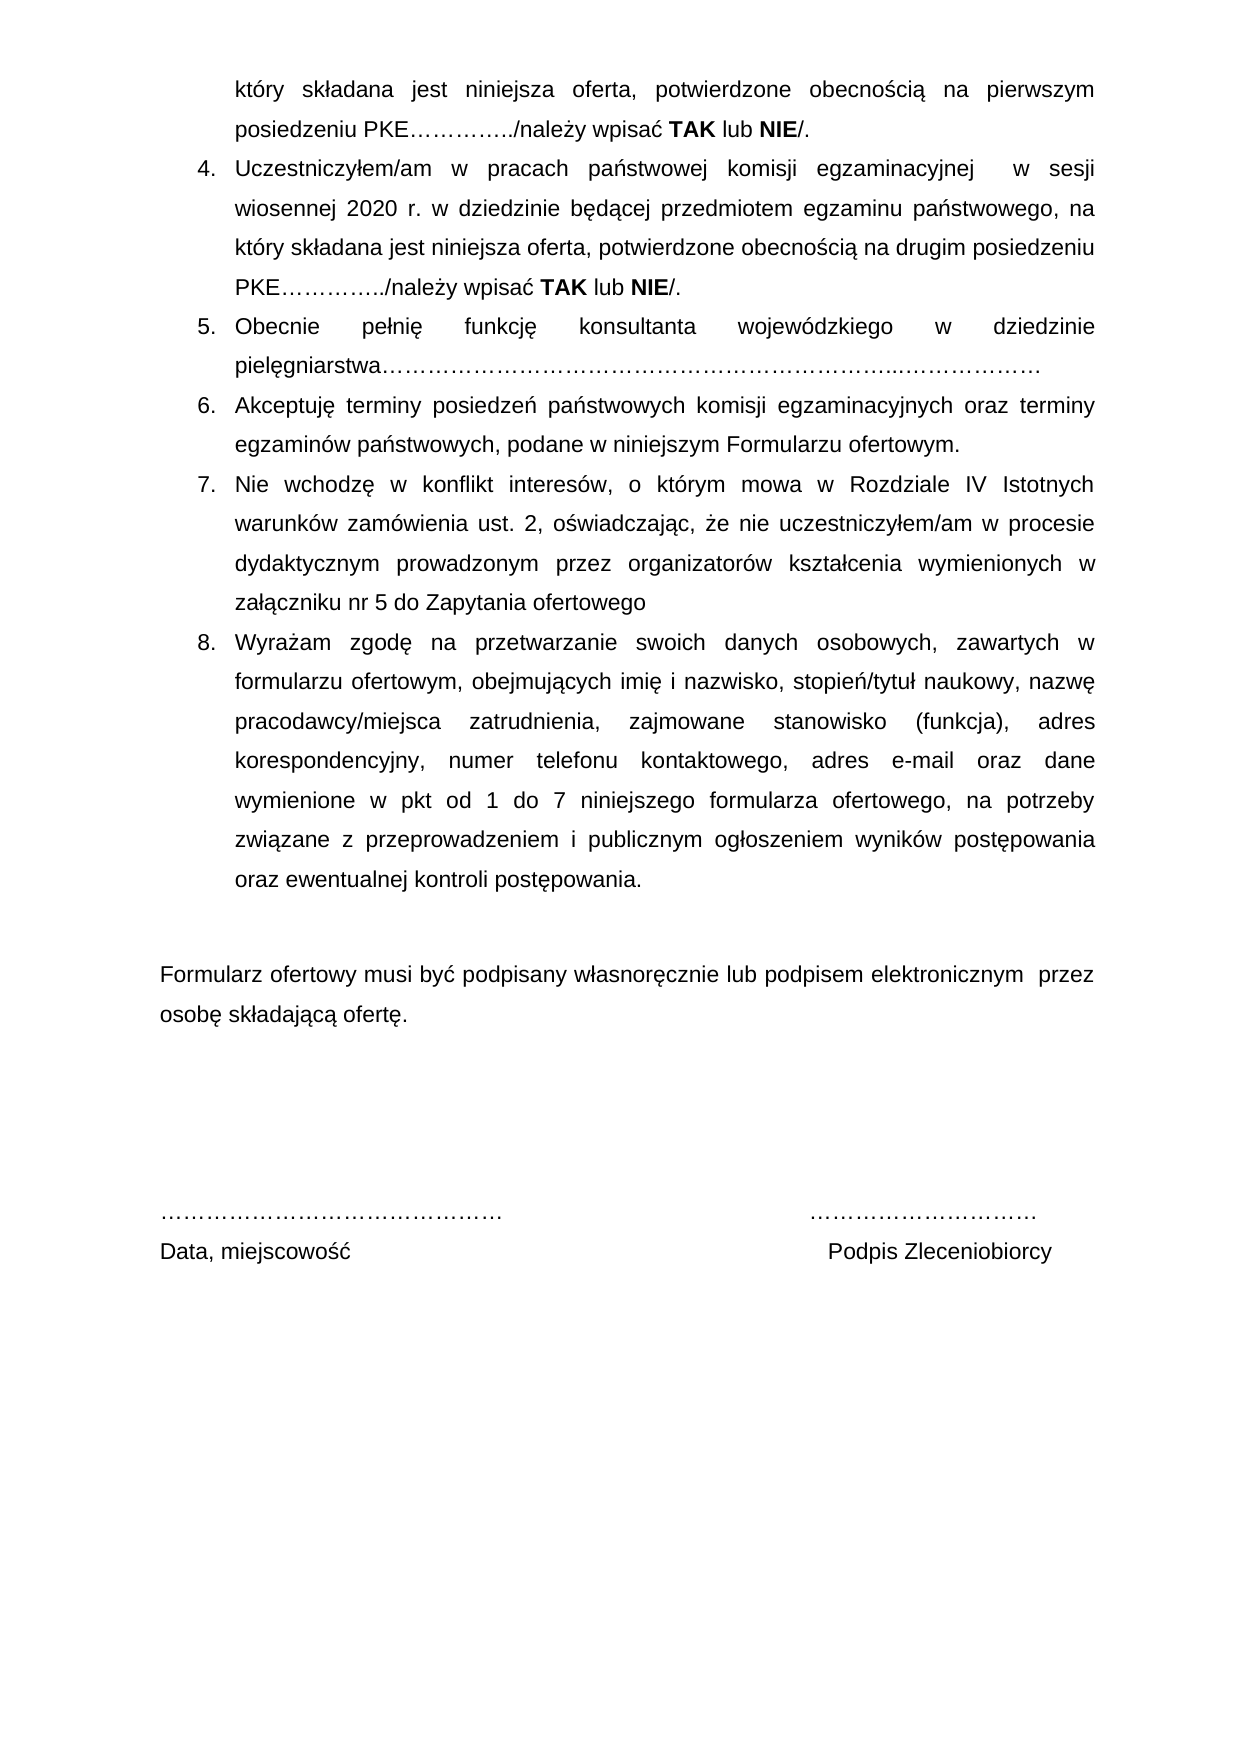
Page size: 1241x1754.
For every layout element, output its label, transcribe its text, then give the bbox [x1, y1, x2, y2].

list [197, 76, 1096, 142]
text ……………………………………… ………………………… [159, 1198, 1096, 1224]
text Data, miejscowość Podpis Zleceniobiorcy [159, 1238, 1096, 1264]
list Nie wchodzę w konflikt interesów, o którym mowa w Rozdziale IV Istotnych warunków zamówienia ust. 2, oświadczając, że nie uczestniczyłem/am w procesie dydaktycznym prowadzonym przez organizatorów kształcenia wymienionych w załączniku nr 5 do Zapytania ofertowego [197, 471, 1096, 616]
list Uczestniczyłem/am w pracach państwowej komisji egzaminacyjnej w sesji wiosennej 2020 r. w dziedzinie będącej przedmiotem egzaminu państwowego, na który składana jest niniejsza oferta, potwierdzone obecnością na drugim posiedzeniu PKE…………../należy wpisać TAK lub NIE/. [197, 155, 1096, 300]
list Wyrażam zgodę na przetwarzanie swoich danych osobowych, zawartych w formularzu ofertowym, obejmujących imię i nazwisko, stopień/tytuł naukowy, nazwę pracodawcy/miejsca zatrudnienia, zajmowane stanowisko (funkcja), adres korespondencyjny, numer telefonu kontaktowego, adres e-mail oraz dane wymienione w pkt od 1 do 7 niniejszego formularza ofertowego, na potrzeby związane z przeprowadzeniem i publicznym ogłoszeniem wyników postępowania oraz ewentualnej kontroli postępowania. [197, 629, 1096, 892]
text Formularz ofertowy musi być podpisany własnoręcznie lub podpisem elektronicznym przez osobę składającą ofertę. [159, 961, 1096, 1027]
list Akceptuję terminy posiedzeń państwowych komisji egzaminacyjnych oraz terminy egzaminów państwowych, podane w niniejszym Formularzu ofertowym. [197, 392, 1096, 458]
list Obecnie pełnię funkcję konsultanta wojewódzkiego w dziedzinie pielęgniarstwa…………………………………………………………...……………… [197, 313, 1096, 379]
